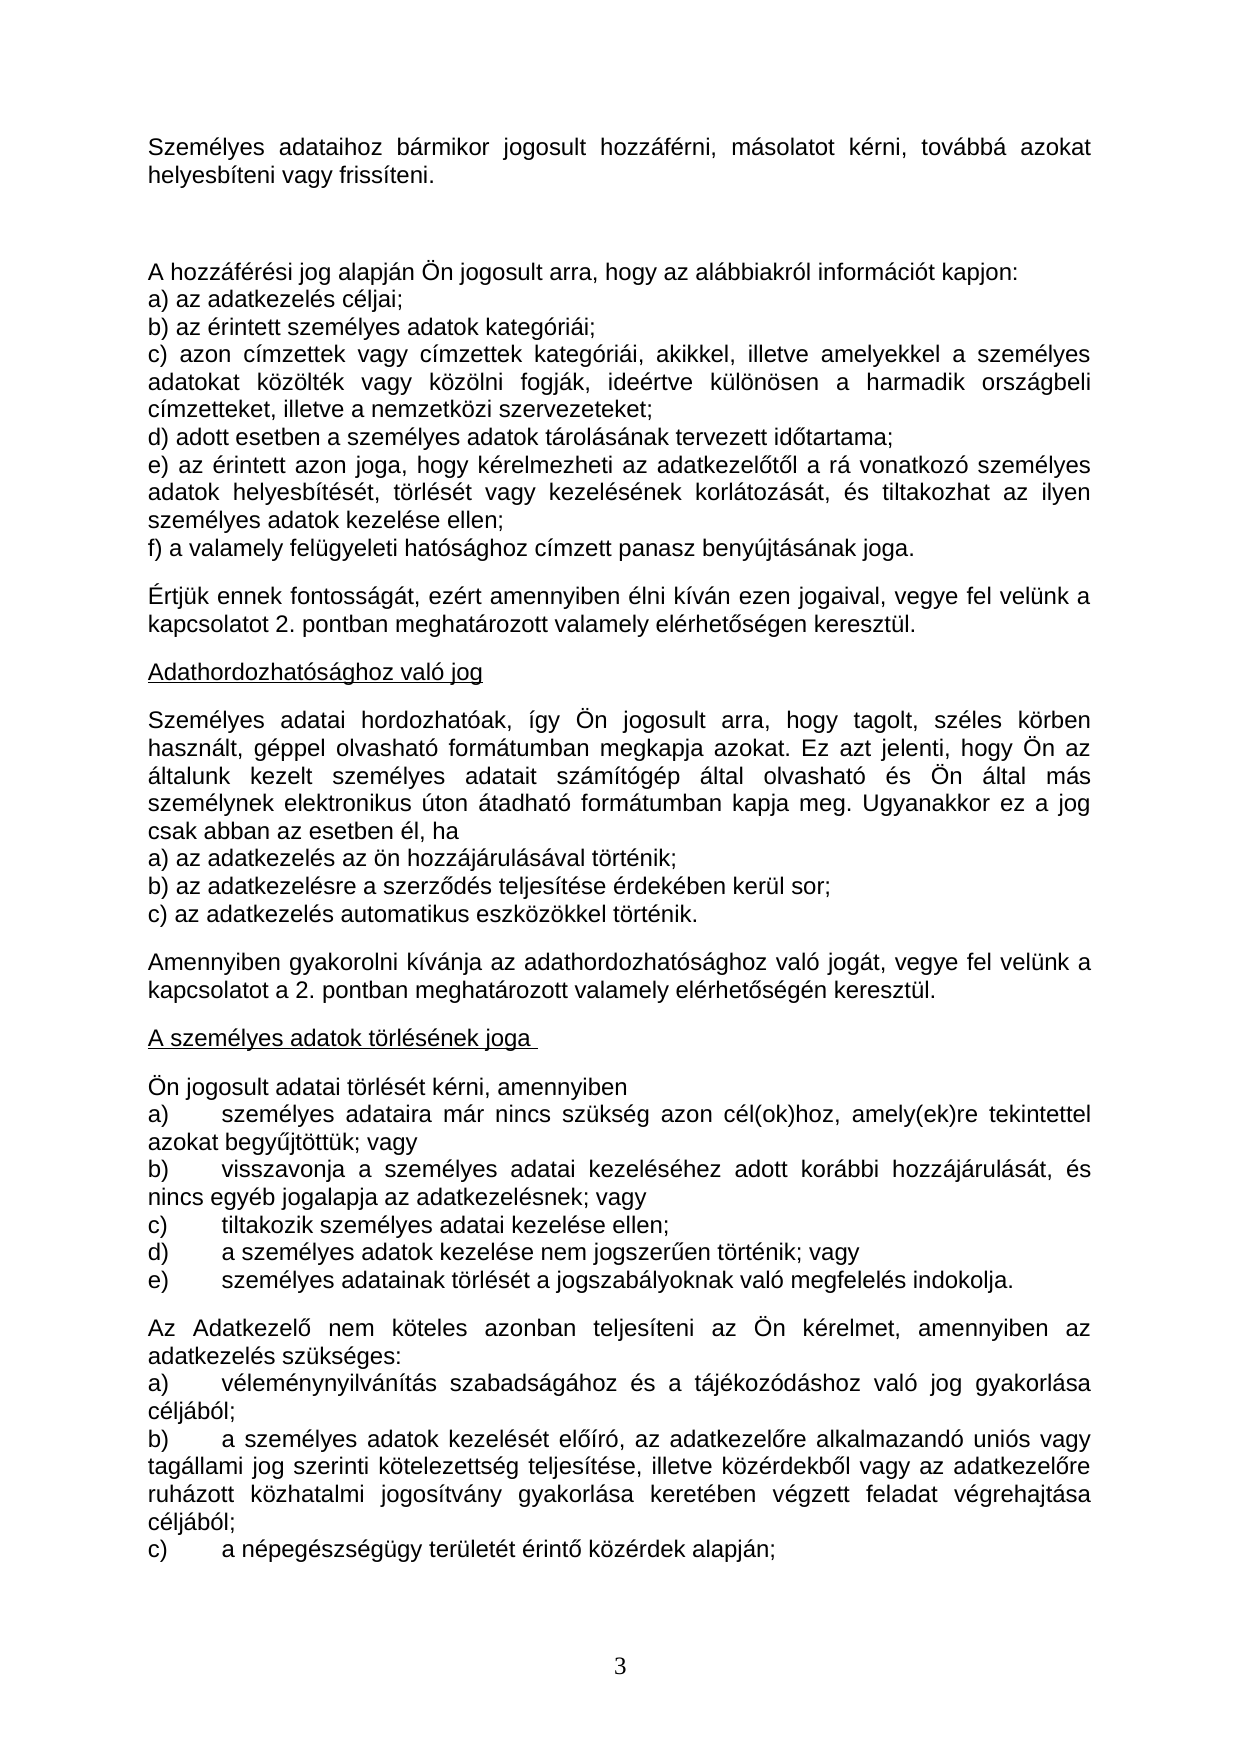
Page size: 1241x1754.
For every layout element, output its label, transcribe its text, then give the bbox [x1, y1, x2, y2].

text c) tiltakozik személyes adatai kezelése ellen; [148, 1211, 1092, 1238]
text b) a személyes adatok kezelését előíró, az adatkezelőre alkalmazandó uniós vagy tagállami jog szerinti kötelezettség teljesítése, illetve közérdekből vagy az adatkezelőre ruházott közhatalmi jogosítvány gyakorlása keretében végzett feladat végrehajtása céljából; [148, 1424, 1092, 1535]
text A személyes adatok törlésének joga [148, 1024, 1092, 1052]
text c) az adatkezelés automatikus eszközökkel történik. [148, 899, 1092, 927]
text c) azon címzettek vagy címzettek kategóriái, akikkel, illetve amelyekkel a személyes adatokat közölték vagy közölni fogják, ideértve különösen a harmadik országbeli címzetteket, illetve a nemzetközi szervezeteket; [148, 340, 1092, 423]
text a) az adatkezelés az ön hozzájárulásával történik; [148, 844, 1092, 872]
text b) az érintett személyes adatok kategóriái; [148, 313, 1092, 340]
text Amennyiben gyakorolni kívánja az adathordozhatósághoz való jogát, vegye fel velünk a kapcsolatot a 2. pontban meghatározott valamely elérhetőségén keresztül. [148, 948, 1092, 1003]
text b) visszavonja a személyes adatai kezeléséhez adott korábbi hozzájárulását, és nincs egyéb jogalapja az adatkezelésnek; vagy [148, 1155, 1092, 1211]
text f) a valamely felügyeleti hatósághoz címzett panasz benyújtásának joga. [148, 533, 1092, 561]
text b) az adatkezelésre a szerződés teljesítése érdekében kerül sor; [148, 872, 1092, 899]
text Adathordozhatósághoz való jog [148, 658, 1092, 686]
text a) személyes adataira már nincs szükség azon cél(ok)hoz, amely(ek)re tekintettel azokat begyűjtöttük; vagy [148, 1100, 1092, 1155]
text c) a népegészségügy területét érintő közérdek alapján; [148, 1535, 1092, 1563]
text A hozzáférési jog alapján Ön jogosult arra, hogy az alábbiakról információt kapjon: [148, 257, 1092, 285]
text Személyes adatai hordozhatóak, így Ön jogosult arra, hogy tagolt, széles körben használt, géppel olvasható formátumban megkapja azokat. Ez azt jelenti, hogy Ön az általunk kezelt személyes adatait számítógép által olvasható és Ön által más személynek elektronikus úton átadható formátumban kapja meg. Ugyanakkor ez a jog csak abban az esetben él, ha [148, 706, 1092, 844]
text Személyes adataihoz bármikor jogosult hozzáférni, másolatot kérni, továbbá azokat helyesbíteni vagy frissíteni. [148, 133, 1092, 188]
text a) az adatkezelés céljai; [148, 285, 1092, 313]
text d) adott esetben a személyes adatok tárolásának tervezett időtartama; [148, 423, 1092, 451]
text Ön jogosult adatai törlését kérni, amennyiben [148, 1072, 1092, 1100]
text a) véleménynyilvánítás szabadságához és a tájékozódáshoz való jog gyakorlása céljából; [148, 1369, 1092, 1424]
text e) az érintett azon joga, hogy kérelmezheti az adatkezelőtől a rá vonatkozó személyes adatok helyesbítését, törlését vagy kezelésének korlátozását, és tiltakozhat az ilyen személyes adatok kezelése ellen; [148, 451, 1092, 533]
text d) a személyes adatok kezelése nem jogszerűen történik; vagy [148, 1238, 1092, 1266]
text Az Adatkezelő nem köteles azonban teljesíteni az Ön kérelmet, amennyiben az adatkezelés szükséges: [148, 1314, 1092, 1369]
text e) személyes adatainak törlését a jogszabályoknak való megfelelés indokolja. [148, 1266, 1092, 1293]
text Értjük ennek fontosságát, ezért amennyiben élni kíván ezen jogaival, vegye fel velünk a kapcsolatot 2. pontban meghatározott valamely elérhetőségen keresztül. [148, 582, 1092, 637]
